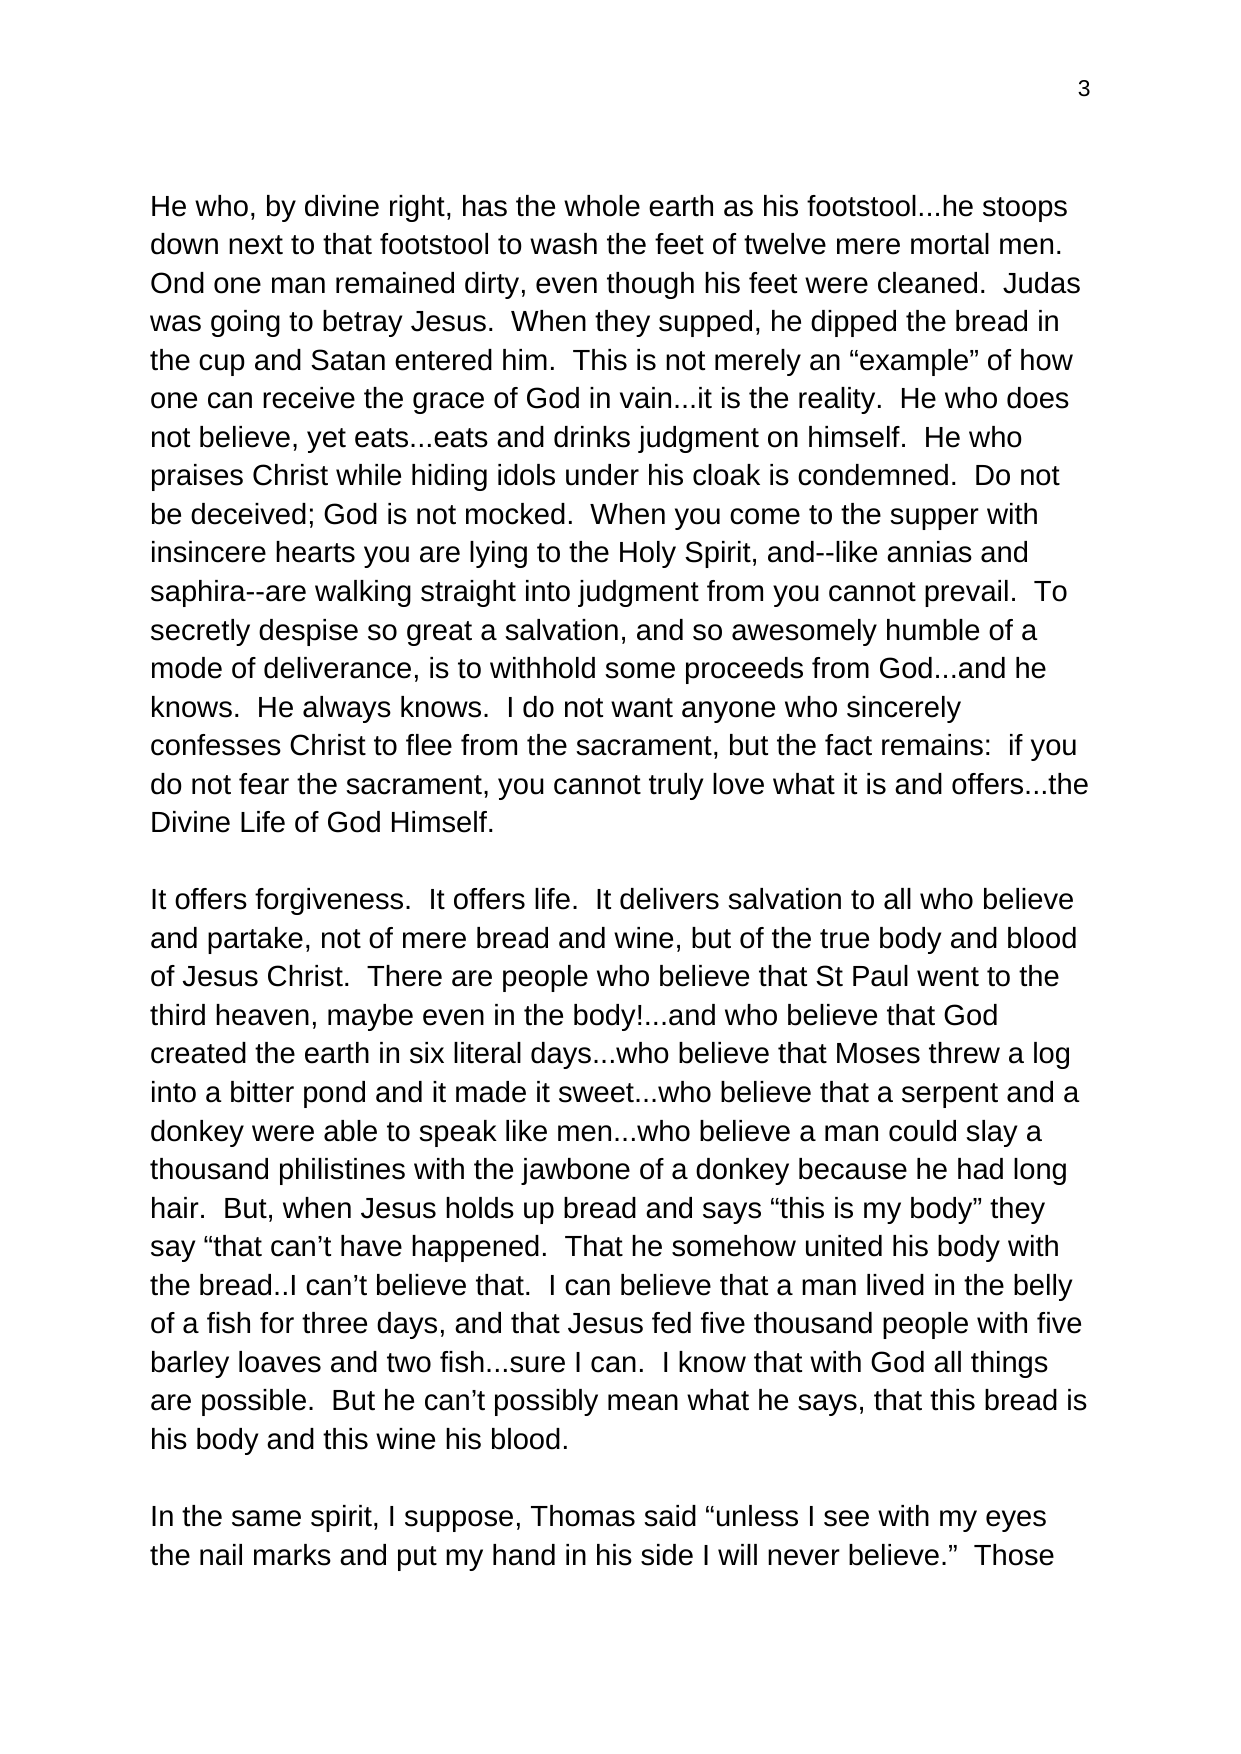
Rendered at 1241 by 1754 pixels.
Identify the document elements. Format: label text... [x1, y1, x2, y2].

text He who, by divine right, has the whole earth as his footstool...he stoops down next to that footstool to wash the feet of twelve mere mortal men. Ond one man remained dirty, even though his feet were cleaned. Judas was going to betray Jesus. When they supped, he dipped the bread in the cup and Satan entered him. This is not merely an “example” of how one can receive the grace of God in vain...it is the reality. He who does not believe, yet eats...eats and drinks judgment on himself. He who praises Christ while hiding idols under his cloak is condemned. Do not be deceived; God is not mocked. When you come to the supper with insincere hearts you are lying to the Holy Spirit, and--like annias and saphira--are walking straight into judgment from you cannot prevail. To secretly despise so great a salvation, and so awesomely humble of a mode of deliverance, is to withhold some proceeds from God...and he knows. He always knows. I do not want anyone who sincerely confesses Christ to flee from the sacrament, but the fact remains: if you do not fear the sacrament, you cannot truly love what it is and offers...the Divine Life of God Himself. [150, 188, 1090, 839]
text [150, 1499, 1090, 1571]
text It offers forgiveness. It offers life. It delivers salvation to all who believe and partake, not of mere bread and wine, but of the true body and blood of Jesus Christ. There are people who believe that St Paul went to the third heaven, maybe even in the body!...and who believe that God created the earth in six literal days...who believe that Moses threw a log into a bitter pond and it made it sweet...who believe that a serpent and a donkey were able to speak like men...who believe a man could slay a thousand philistines with the jawbone of a donkey because he had long hair. But, when Jesus holds up bread and says “this is my body” they say “that can’t have happened. That he somehow united his body with the bread..I can’t believe that. I can believe that a man lived in the belly of a fish for three days, and that Jesus fed five thousand people with five barley loaves and two fish...sure I can. I know that with God all things are possible. But he can’t possibly mean what he says, that this bread is his body and this wine his blood. [150, 882, 1090, 1455]
